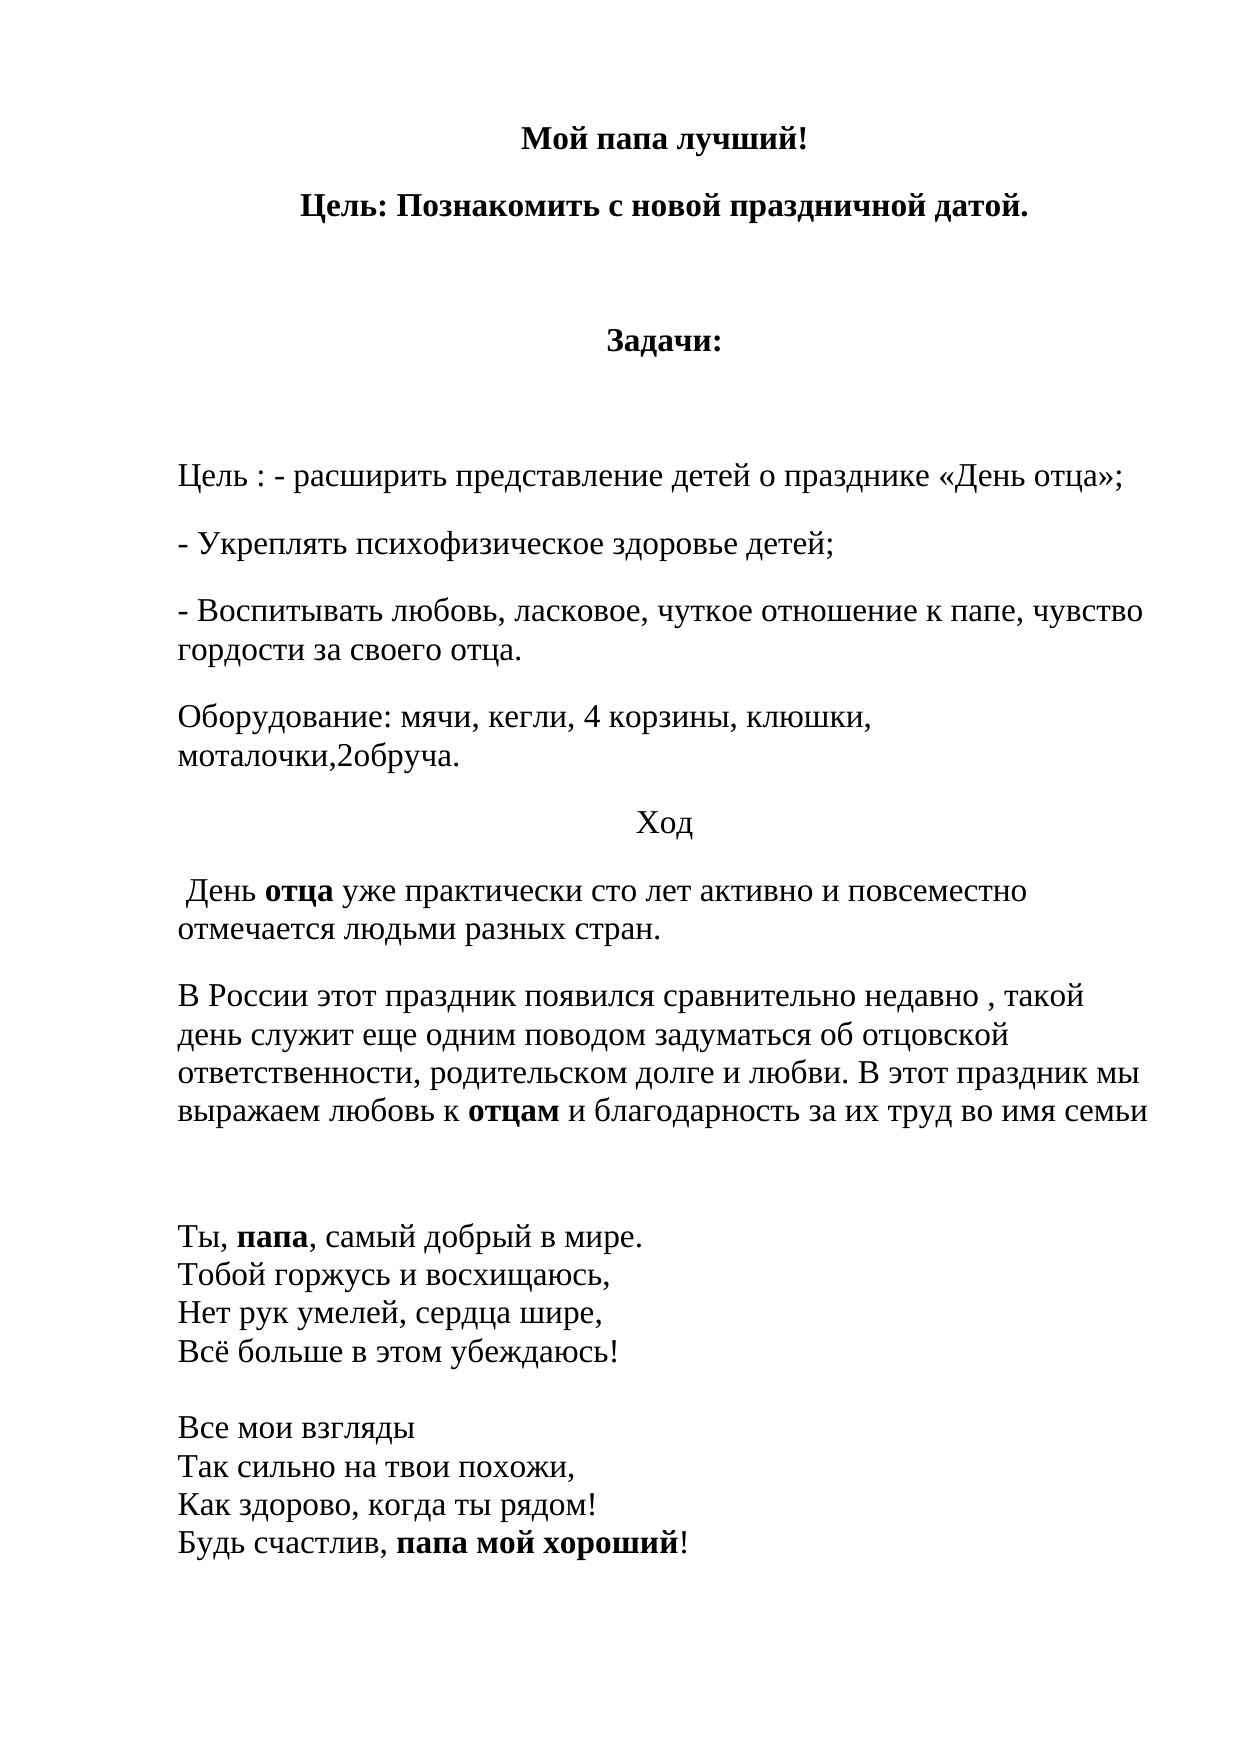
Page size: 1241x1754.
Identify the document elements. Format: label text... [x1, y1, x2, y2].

text Оборудование: мячи, кегли, 4 корзины, клюшки, моталочки,2обруча. [177, 696, 1152, 773]
text - Воспитывать любовь, ласковое, чуткое отношение к папе, чувство гордости за своего отца. [177, 591, 1152, 667]
text Всё больше в этом убеждаюсь! [177, 1331, 1152, 1369]
text Ход [177, 802, 1152, 841]
text Как здорово, когда ты рядом! [177, 1484, 1152, 1523]
text Задачи: [177, 321, 1152, 359]
text Так сильно на твои похожи, [177, 1446, 1152, 1484]
text Ты, папа, самый добрый в мире. [177, 1216, 1152, 1254]
text Мой папа лучший! [177, 118, 1152, 156]
text Цель: Познакомить с новой праздничной датой. [177, 186, 1152, 224]
text Тобой горжусь и восхищаюсь, [177, 1254, 1152, 1293]
text - Укреплять психофизическое здоровье детей; [177, 523, 1152, 561]
text День отца уже практически сто лет активно и повсеместно отмечается людьми разных стран. [177, 870, 1152, 946]
text Нет рук умелей, сердца шире, [177, 1293, 1152, 1331]
text Все мои взгляды [177, 1408, 1152, 1446]
text Цель : - расширить представление детей о празднике «День отца»; [177, 456, 1152, 494]
text В России этот праздник появился сравнительно недавно , такой день служит еще одним поводом задуматься об отцовской ответственности, родительском долге и любви. В этот праздник мы выражаем любовь к отцам и благодарность за их труд во имя семьи [177, 976, 1152, 1129]
text Будь счастлив, папа мой хороший! [177, 1523, 1152, 1561]
